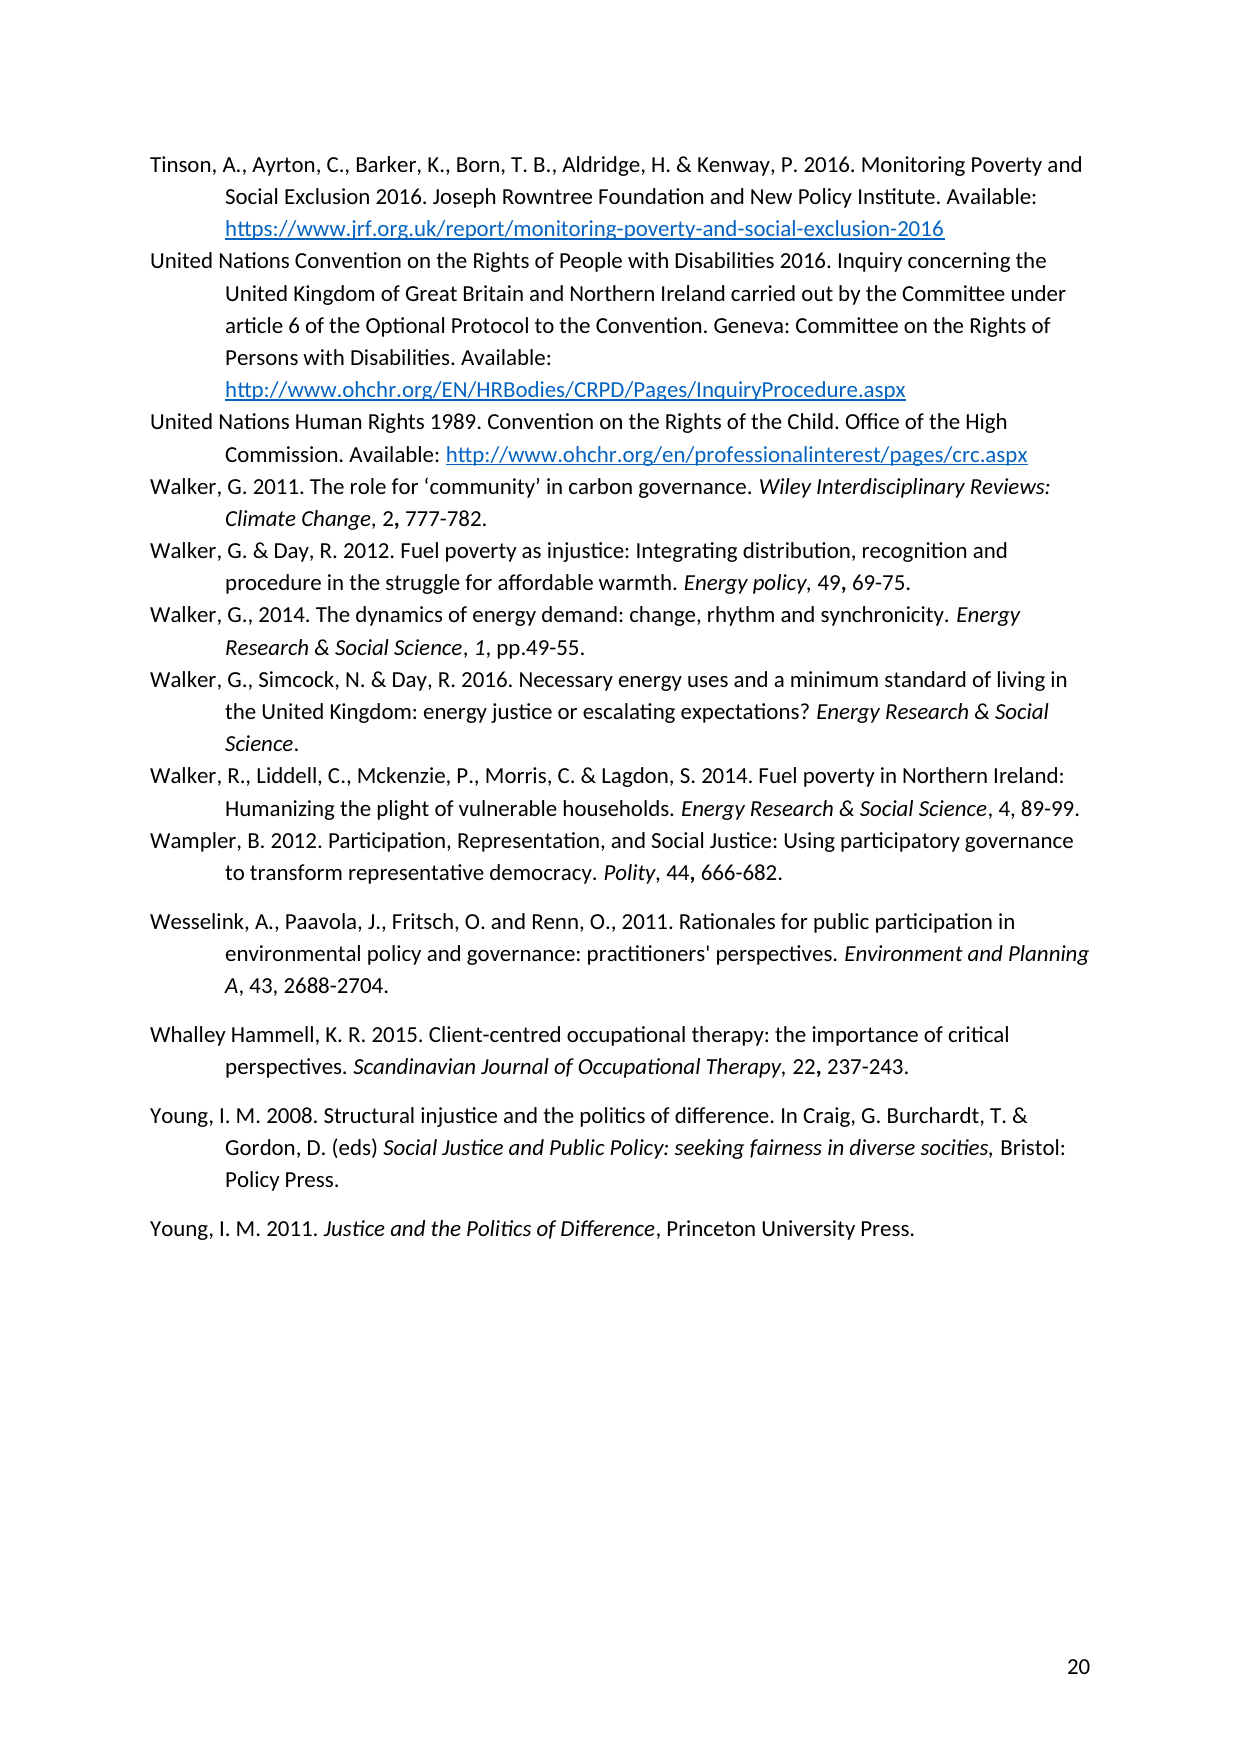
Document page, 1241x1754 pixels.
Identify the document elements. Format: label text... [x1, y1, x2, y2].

text Walker, R., Liddell, C., Mckenzie, P., Morris, C. & Lagdon, S. 2014. Fuel poverty in Northern Ireland: Humanizing the plight of vulnerable households. Energy Research & Social Science, 4, 89-99. [150, 762, 1090, 822]
text Walker, G., Simcock, N. & Day, R. 2016. Necessary energy uses and a minimum standard of living in the United Kingdom: energy justice or escalating expectations? Energy Research & Social Science. [150, 665, 1090, 757]
text Wesselink, A., Paavola, J., Fritsch, O. and Renn, O., 2011. Rationales for public participation in environmental policy and governance: practitioners' perspectives. Environment and Planning A, 43, 2688-2704. [150, 907, 1090, 999]
text Tinson, A., Ayrton, C., Barker, K., Born, T. B., Aldridge, H. & Kenway, P. 2016. Monitoring Poverty and Social Exclusion 2016. Joseph Rowntree Foundation and New Policy Institute. Available: https://www.jrf.org.uk/report/monitoring-poverty-and-social-exclusion-2016 [150, 150, 1090, 242]
text Young, I. M. 2011. Justice and the Politics of Difference, Princeton University Press. [150, 1214, 1090, 1242]
text United Nations Convention on the Rights of People with Disabilities 2016. Inquiry concerning the United Kingdom of Great Britain and Northern Ireland carried out by the Committee under article 6 of the Optional Protocol to the Convention. Geneva: Committee on the Rights of Persons with Disabilities. Available: http://www.ohchr.org/EN/HRBodies/CRPD/Pages/InquiryProcedure.aspx [150, 247, 1090, 403]
text Wampler, B. 2012. Participation, Representation, and Social Justice: Using participatory governance to transform representative democracy. Polity, 44, 666-682. [150, 826, 1090, 886]
text Young, I. M. 2008. Structural injustice and the politics of difference. In Craig, G. Burchardt, T. & Gordon, D. (eds) Social Justice and Public Policy: seeking fairness in diverse socities, Bristol: Policy Press. [150, 1101, 1090, 1194]
text Whalley Hammell, K. R. 2015. Client-centred occupational therapy: the importance of critical perspectives. Scandinavian Journal of Occupational Therapy, 22, 237-243. [150, 1020, 1090, 1080]
text Walker, G., 2014. The dynamics of energy demand: change, rhythm and synchronicity. Energy Research & Social Science, 1, pp.49-55. [150, 601, 1090, 661]
text Walker, G. 2011. The role for ‘community’ in carbon governance. Wiley Interdisciplinary Reviews: Climate Change, 2, 777-782. [150, 472, 1090, 532]
text United Nations Human Rights 1989. Convention on the Rights of the Child. Office of the High Commission. Available: http://www.ohchr.org/en/professionalinterest/pages/crc.aspx [150, 407, 1090, 468]
text Walker, G. & Day, R. 2012. Fuel poverty as injustice: Integrating distribution, recognition and procedure in the struggle for affordable warmth. Energy policy, 49, 69-75. [150, 536, 1090, 596]
